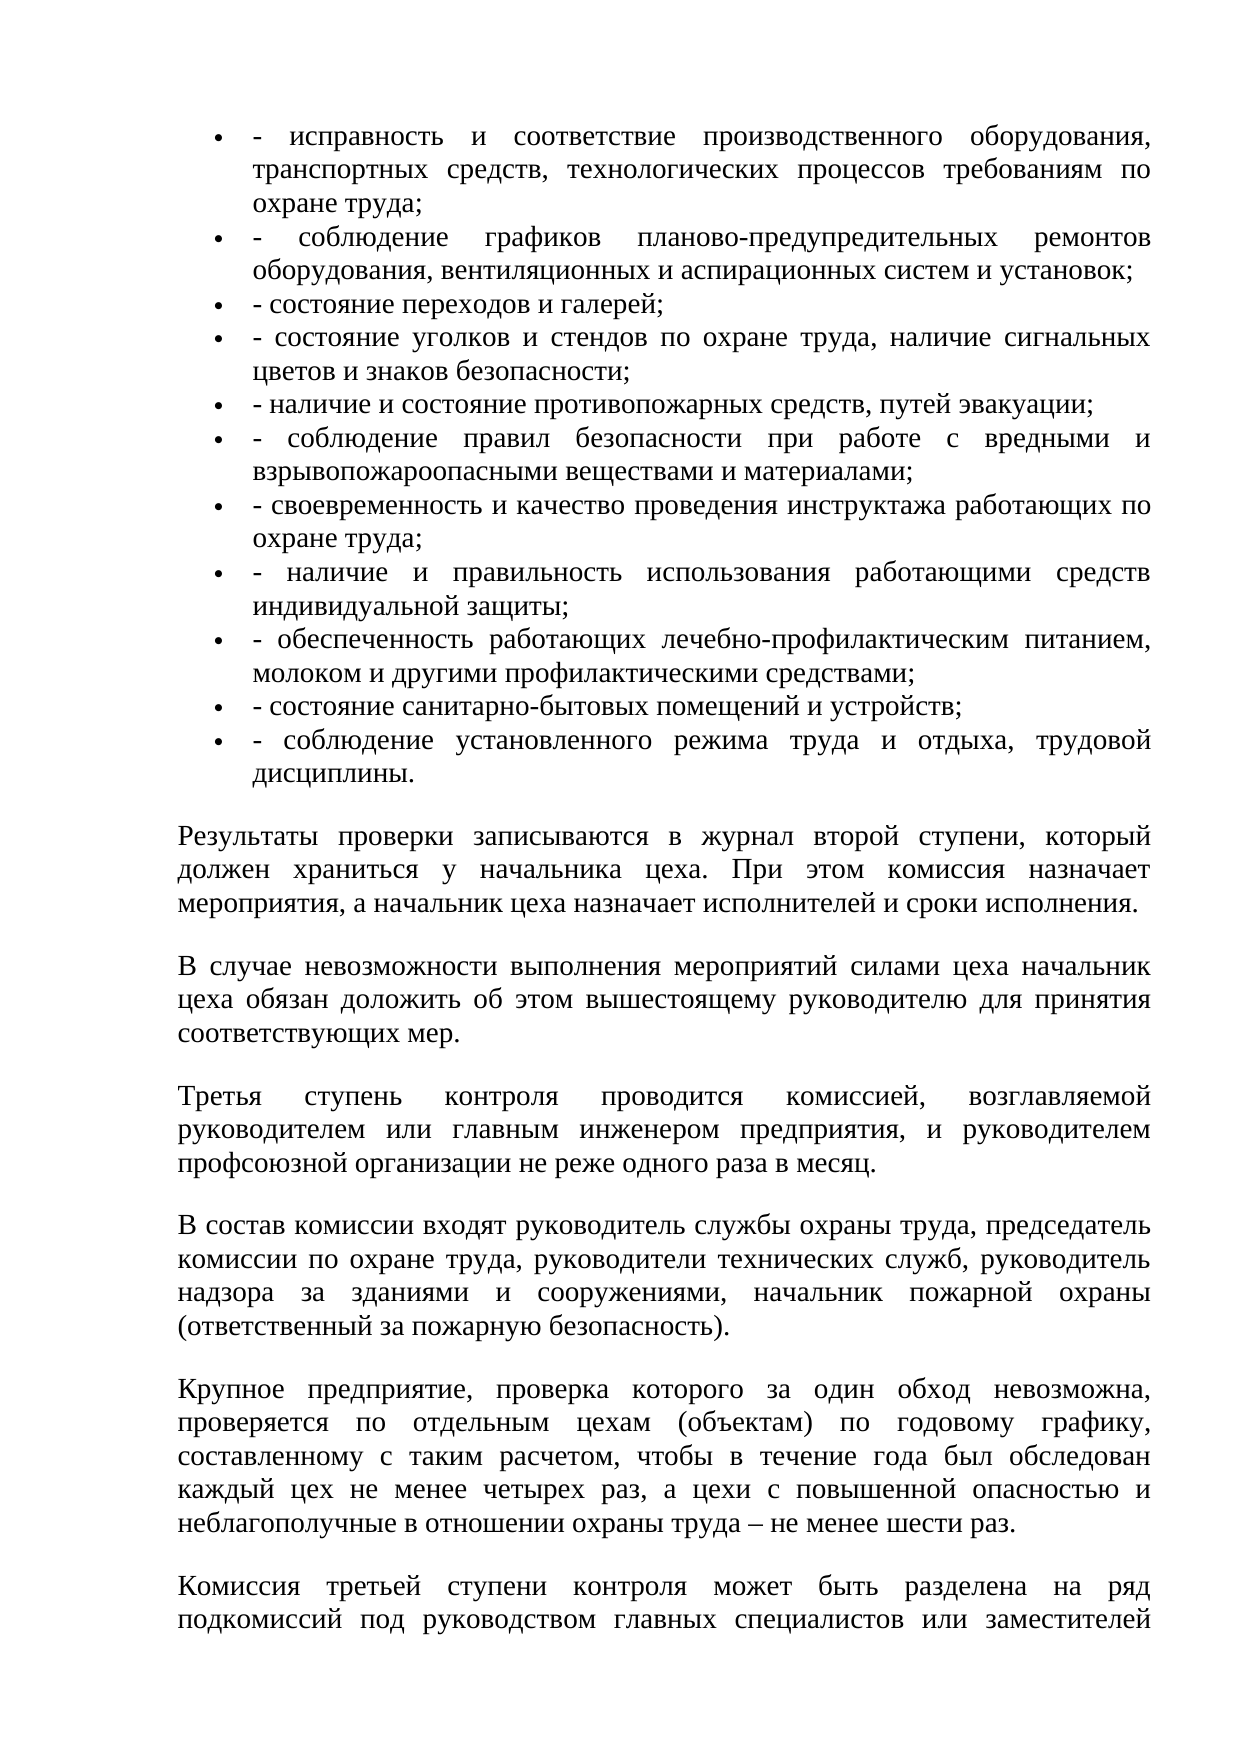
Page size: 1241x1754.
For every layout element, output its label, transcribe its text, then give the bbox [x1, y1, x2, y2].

text Третья ступень контроля проводится комиссией, возглавляемой руководителем или главным инженером предприятия, и руководителем профсоюзной организации не реже одного раза в месяц. [177, 1078, 1152, 1178]
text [177, 1568, 1152, 1635]
list - своевременность и качество проведения инструктажа работающих по охране труда; [215, 487, 1152, 554]
list - соблюдение установленного режима труда и отдыха, трудовой дисциплины. [215, 722, 1152, 789]
list - состояние уголков и стендов по охране труда, наличие сигнальных цветов и знаков безопасности; [215, 319, 1152, 386]
list - исправность и соответствие производственного оборудования, транспортных средств, технологических процессов требованиям по охране труда; [215, 118, 1152, 219]
list - наличие и правильность использования работающими средств индивидуальной защиты; [215, 554, 1152, 621]
text В случае невозможности выполнения мероприятий силами цеха начальник цеха обязан доложить об этом вышестоящему руководителю для принятия соответствующих мер. [177, 948, 1152, 1048]
text В состав комиссии входят руководитель службы охраны труда, председатель комиссии по охране труда, руководители технических служб, руководитель надзора за зданиями и сооружениями, начальник пожарной охраны (ответственный за пожарную безопасность). [177, 1207, 1152, 1342]
list - наличие и состояние противопожарных средств, путей эвакуации; [215, 386, 1152, 420]
list - состояние переходов и галерей; [215, 286, 1152, 319]
text Крупное предприятие, проверка которого за один обход невозможна, проверяется по отдельным цехам (объектам) по годовому графику, составленному с таким расчетом, чтобы в течение года был обследован каждый цех не менее четырех раз, а цехи с повышенной опасностью и неблагополучные в отношении охраны труда – не менее шести раз. [177, 1371, 1152, 1538]
list - состояние санитарно-бытовых помещений и устройств; [215, 688, 1152, 722]
list - соблюдение графиков планово-предупредительных ремонтов оборудования, вентиляционных и аспирационных систем и установок; [215, 219, 1152, 286]
text Результаты проверки записываются в журнал второй ступени, который должен храниться у начальника цеха. При этом комиссия назначает мероприятия, а начальник цеха назначает исполнителей и сроки исполнения. [177, 818, 1152, 919]
list - обеспеченность работающих лечебно-профилактическим питанием, молоком и другими профилактическими средствами; [215, 621, 1152, 688]
list - соблюдение правил безопасности при работе с вредными и взрывопожароопасными веществами и материалами; [215, 420, 1152, 487]
